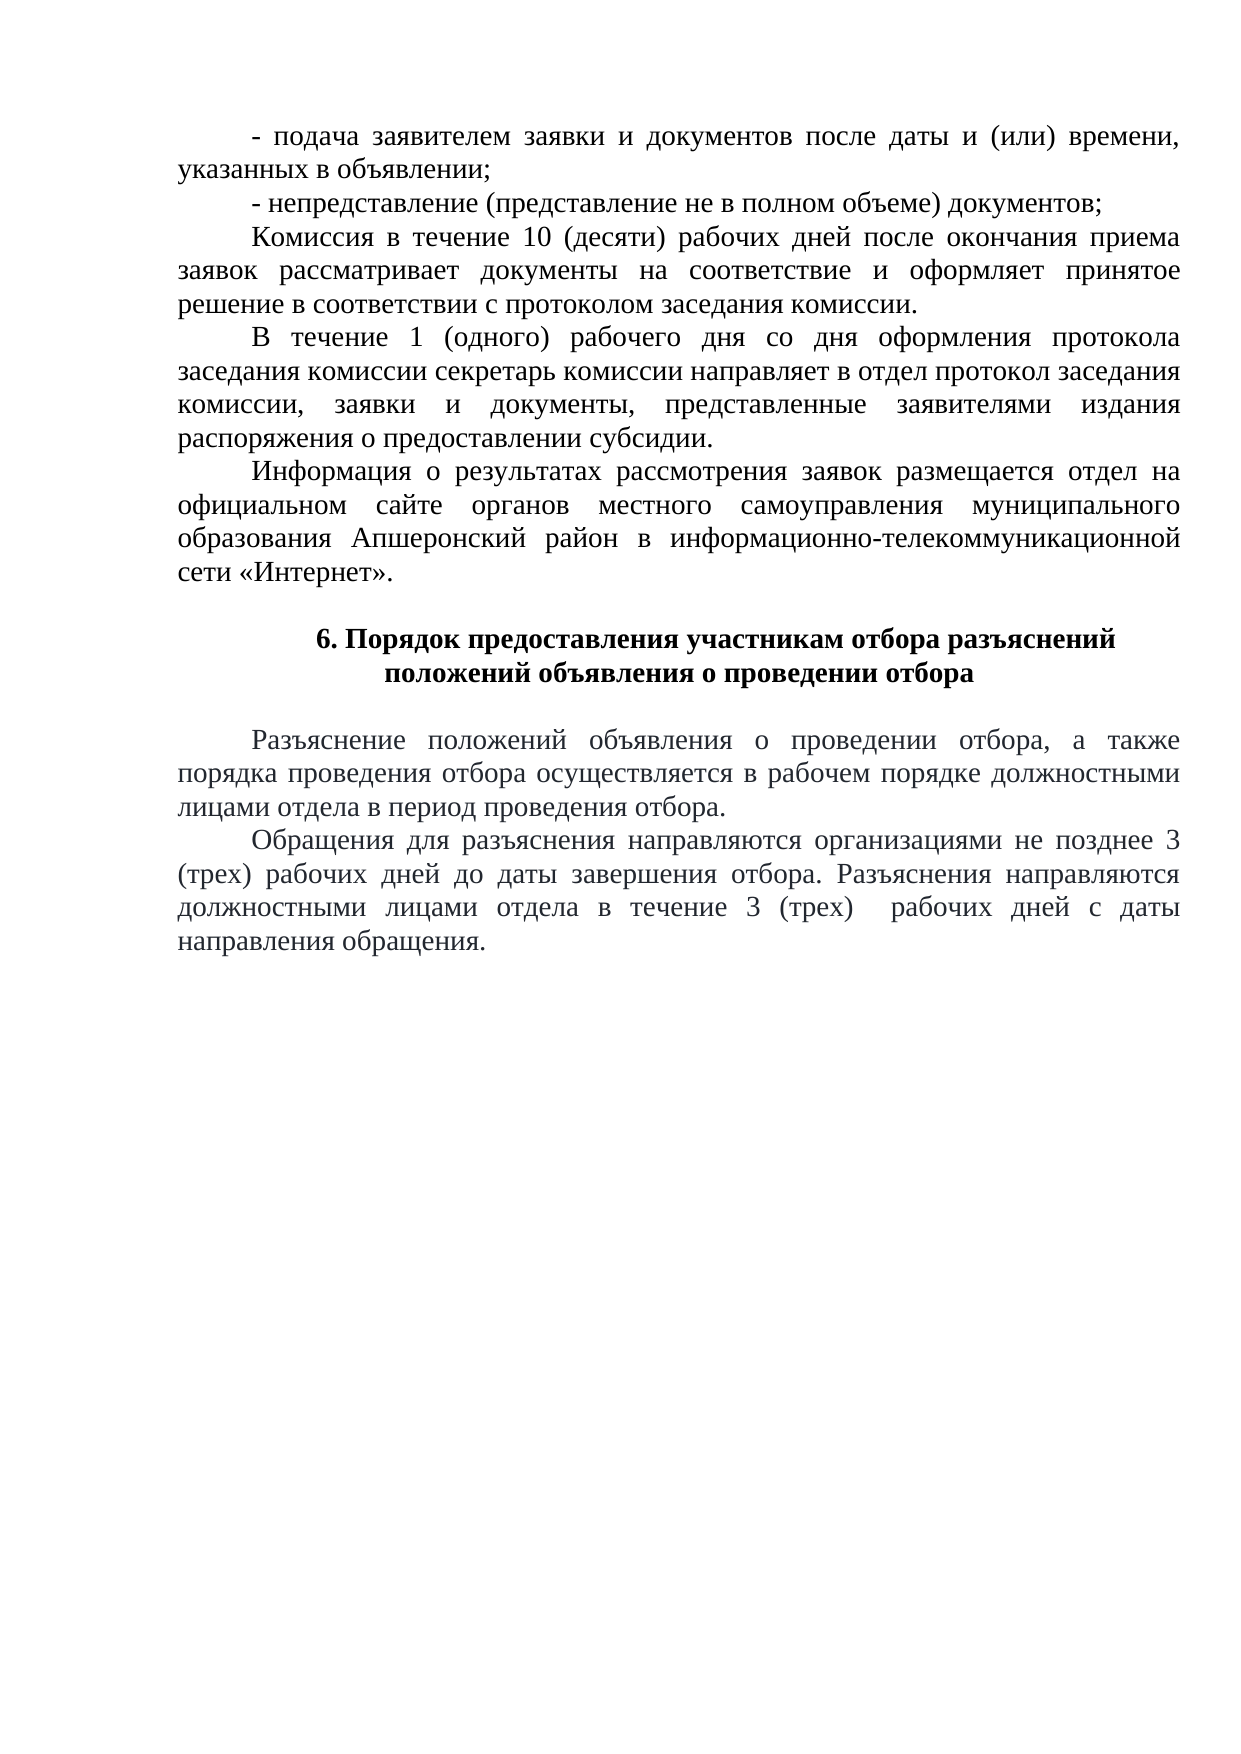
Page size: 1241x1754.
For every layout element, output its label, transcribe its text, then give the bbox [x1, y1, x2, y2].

text Информация о результатах рассмотрения заявок размещается отдел на официальном сайте органов местного самоуправления муниципального образования Апшеронский район в информационно-телекоммуникационной сети «Интернет». [177, 453, 1181, 588]
text В течение 1 (одного) рабочего дня со дня оформления протокола заседания комиссии секретарь комиссии направляет в отдел протокол заседания комиссии, заявки и документы, представленные заявителями издания распоряжения о предоставлении субсидии. [177, 319, 1181, 453]
text Разъяснение положений объявления о проведении отбора, а также порядка проведения отбора осуществляется в рабочем порядке должностными лицами отдела в период проведения отбора. [177, 722, 1181, 822]
text - подача заявителем заявки и документов после даты и (или) времени, указанных в объявлении; [177, 118, 1181, 185]
text Комиссия в течение 10 (десяти) рабочих дней после окончания приема заявок рассматривает документы на соответствие и оформляет принятое решение в соответствии с протоколом заседания комиссии. [177, 219, 1181, 319]
text Обращения для разъяснения направляются организациями не позднее 3 (трех) рабочих дней до даты завершения отбора. Разъяснения направляются должностными лицами отдела в течение 3 (трех) рабочих дней с даты направления обращения. [177, 822, 1181, 957]
text - непредставление (представление не в полном объеме) документов; [177, 185, 1181, 219]
text 6. Порядок предоставления участникам отбора разъяснений положений объявления о проведении отбора [177, 621, 1181, 688]
